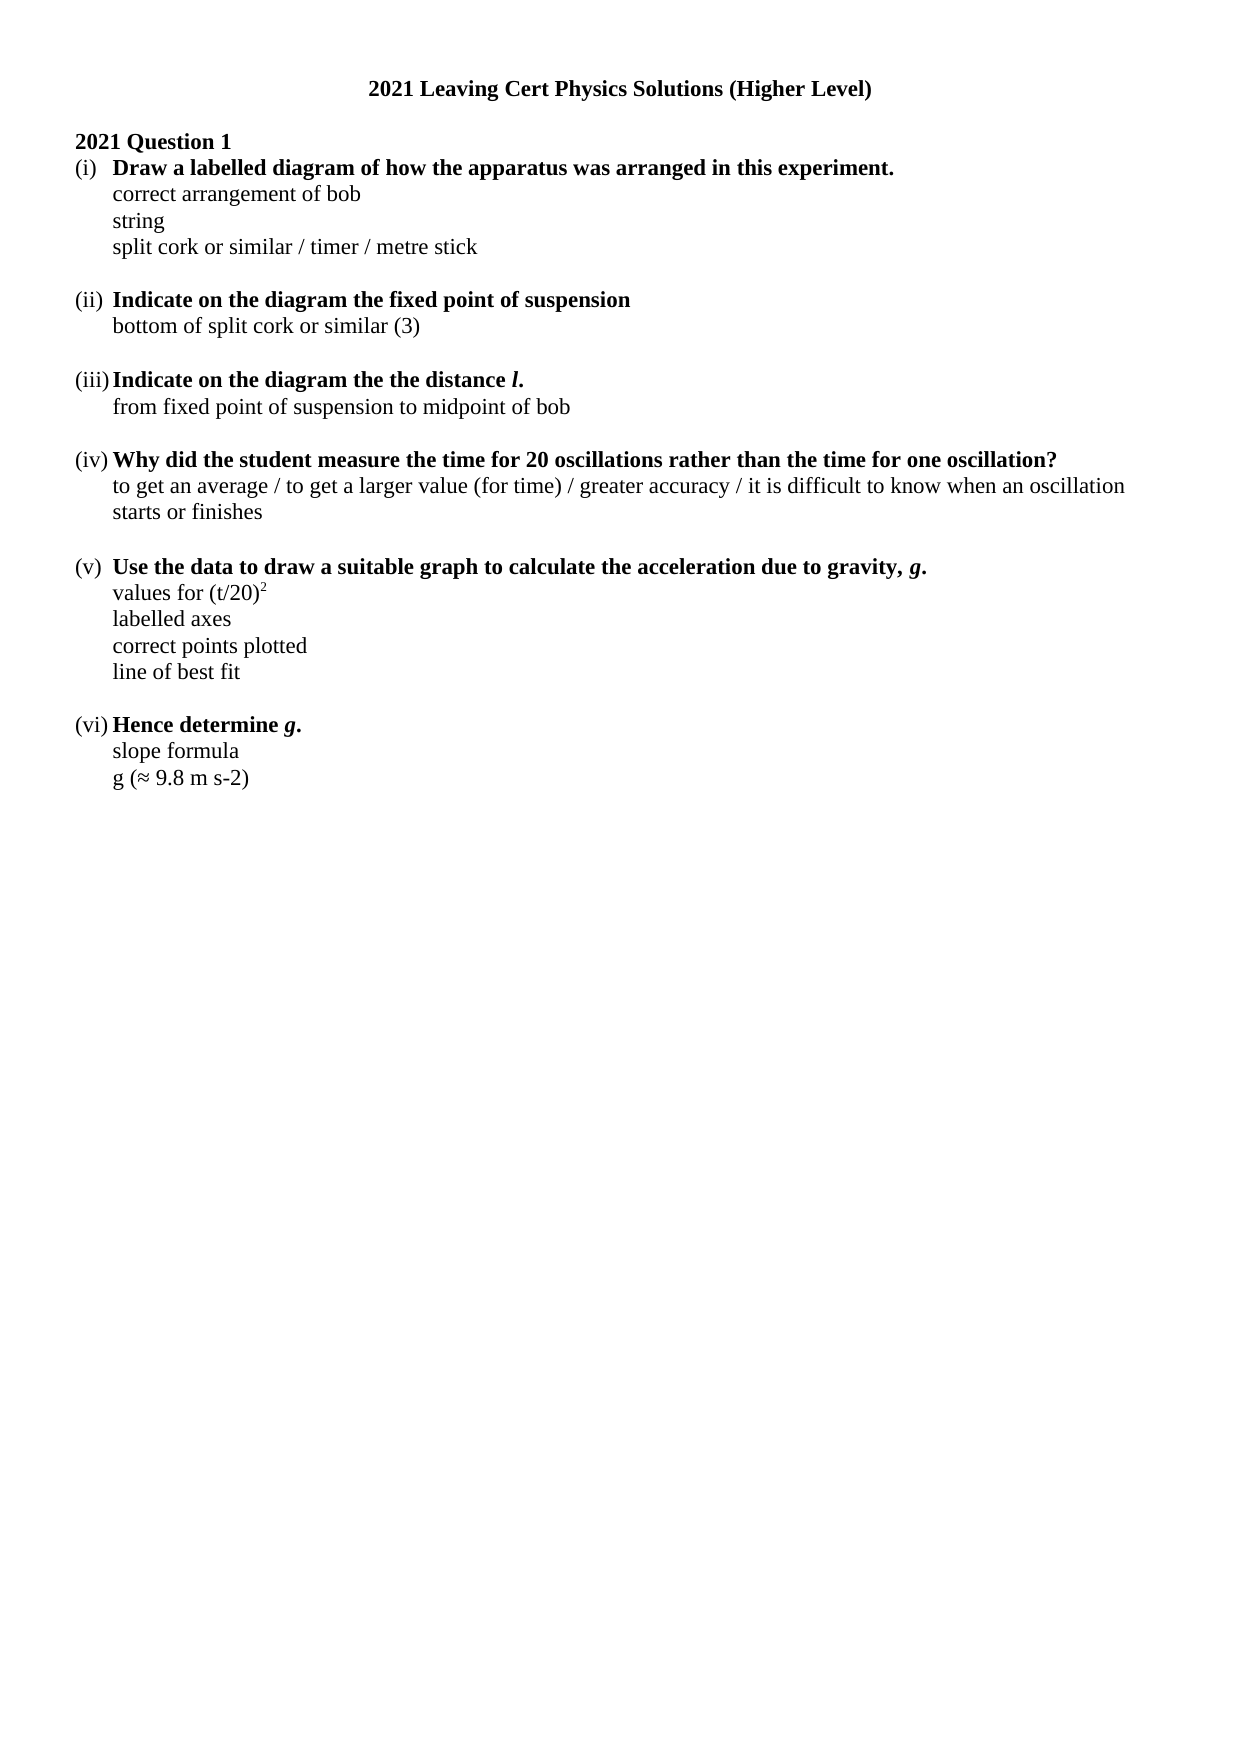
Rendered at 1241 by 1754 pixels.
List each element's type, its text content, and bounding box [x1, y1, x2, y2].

list Indicate on the diagram the the distance l. from fixed point of suspension to midpoint of bob [75, 367, 1165, 419]
list Draw a labelled diagram of how the apparatus was arranged in this experiment. [75, 154, 1165, 180]
list Use the data to draw a suitable graph to calculate the acceleration due to gravity, g. values for (t/20)2 [75, 553, 1165, 605]
text split cork or similar / timer / metre stick [112, 233, 1165, 259]
text 2021 Question 1 [75, 128, 1165, 154]
text slope formula [112, 737, 1165, 763]
text g (≈ 9.8 m s-2) [112, 763, 1165, 790]
text line of best fit [112, 658, 1165, 684]
list Indicate on the diagram the fixed point of suspension bottom of split cork or similar (3) [75, 286, 1165, 367]
list Hence determine g. [75, 711, 1165, 737]
text labelled axes [112, 605, 1165, 632]
text correct arrangement of bob [112, 180, 1165, 207]
text correct points plotted [112, 632, 1165, 658]
text string [112, 207, 1165, 233]
list Why did the student measure the time for 20 oscillations rather than the time for one oscillation? to get an average / to get a larger value (for time) / greater accuracy / it is difficult to know when an oscillation starts or finishes [75, 446, 1165, 553]
text 2021 Leaving Cert Physics Solutions (Higher Level) [75, 75, 1165, 101]
